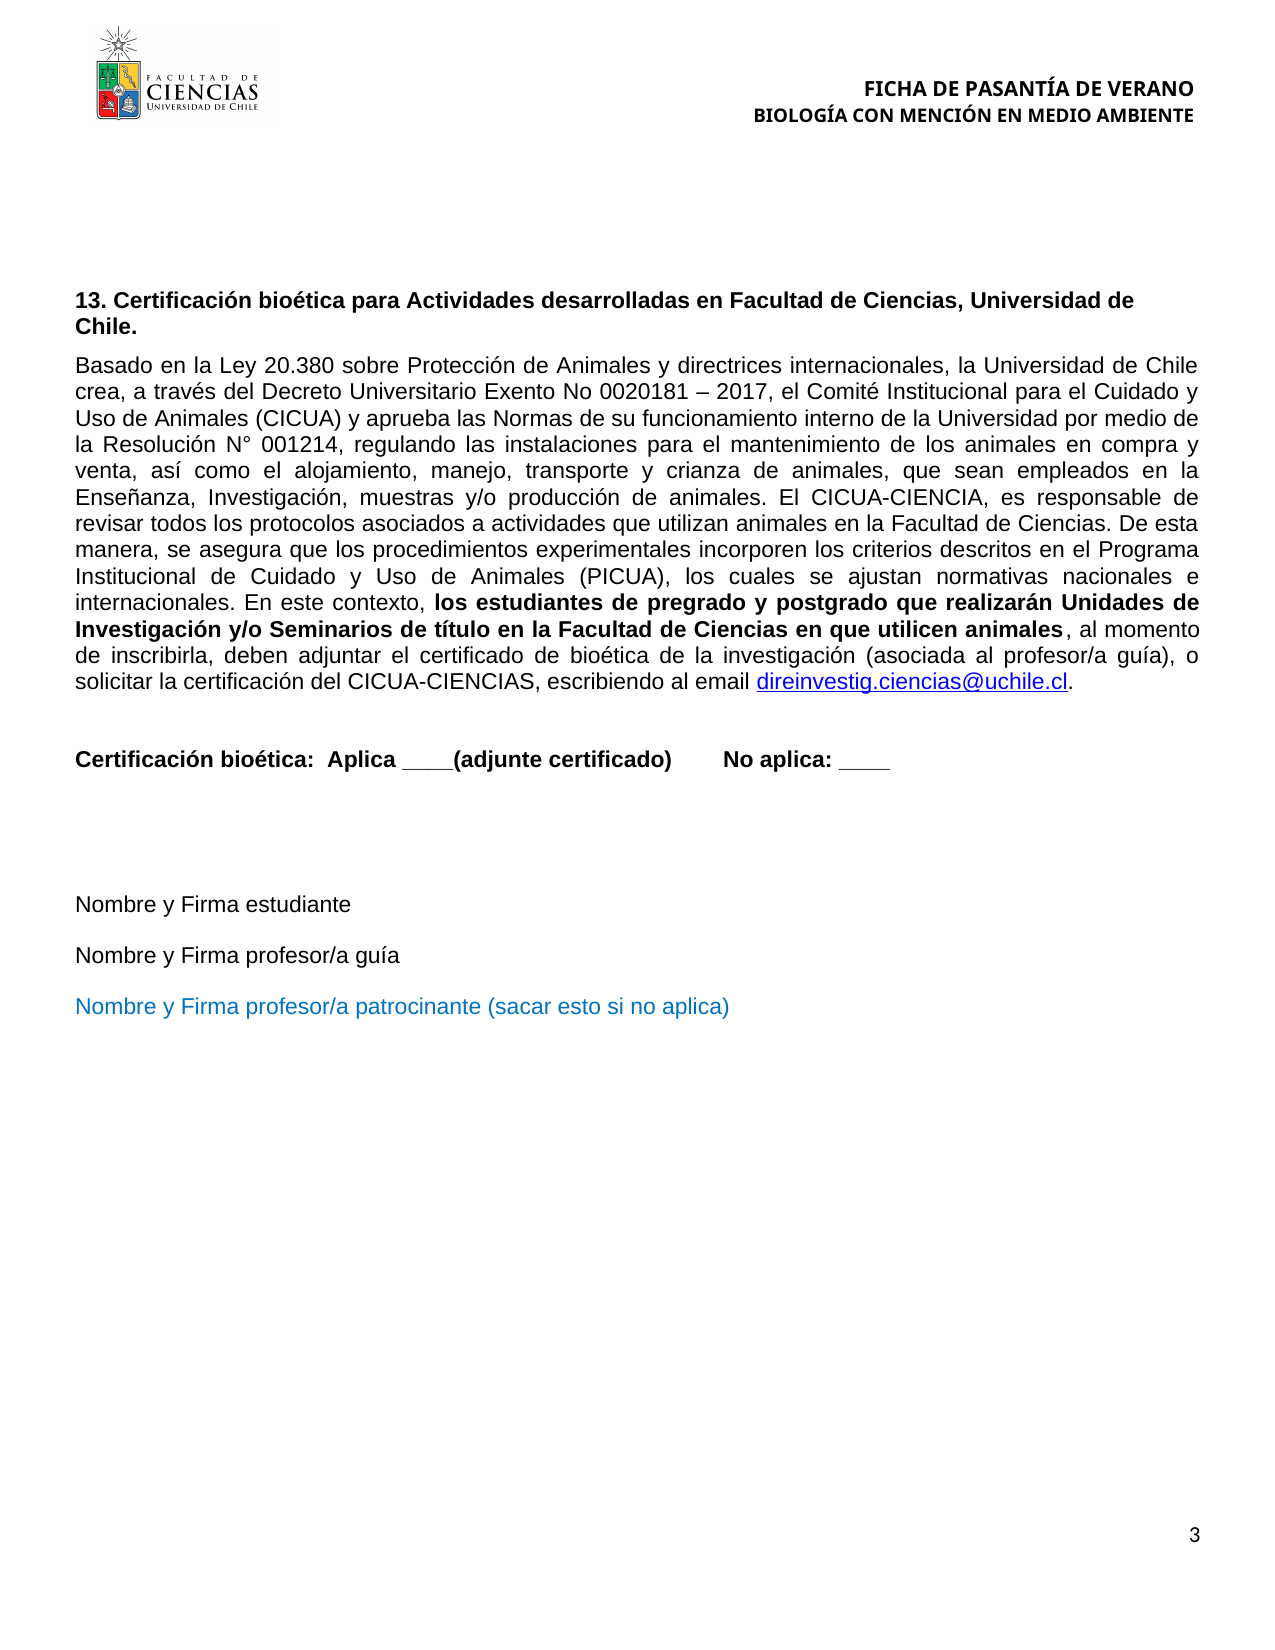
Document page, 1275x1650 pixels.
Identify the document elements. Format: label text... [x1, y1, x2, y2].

text 13. Certificación bioética para Actividades desarrolladas en Facultad de Ciencias, Universidad de Chile. [75, 287, 1200, 339]
text Nombre y Firma estudiante [75, 891, 1200, 917]
text Certificación bioética: Aplica ____(adjunte certificado) No aplica: ____ [75, 746, 1200, 772]
text Basado en la Ley 20.380 sobre Protección de Animales y directrices internacionales, la Universidad de Chile crea, a través del Decreto Universitario Exento No 0020181 – 2017, el Comité Institucional para el Cuidado y Uso de Animales (CICUA) y aprueba las Normas de su funcionamiento interno de la Universidad por medio de la Resolución N° 001214, regulando las instalaciones para el mantenimiento de los animales en compra y venta, así como el alojamiento, manejo, transporte y crianza de animales, que sean empleados en la Enseñanza, Investigación, muestras y/o producción de animales. El CICUA-CIENCIA, es responsable de revisar todos los protocolos asociados a actividades que utilizan animales en la Facultad de Ciencias. De esta manera, se asegura que los procedimientos experimentales incorporen los criterios descritos en el Programa Institucional de Cuidado y Uso de Animales (PICUA), los cuales se ajustan normativas nacionales e internacionales. En este contexto, los estudiantes de pregrado y postgrado que realizarán Unidades de Investigación y/o Seminarios de título en la Facultad de Ciencias en que utilicen animales, al momento de inscribirla, deben adjuntar el certificado de bioética de la investigación (asociada al profesor/a guía), o solicitar la certificación del CICUA-CIENCIAS, escribiendo al email direinvestig.ciencias@uchile.cl. [75, 352, 1200, 694]
picture [94, 25, 279, 121]
text Nombre y Firma profesor/a guía [75, 942, 1200, 968]
text Nombre y Firma profesor/a patrocinante (sacar esto si no aplica) [75, 993, 1200, 1019]
